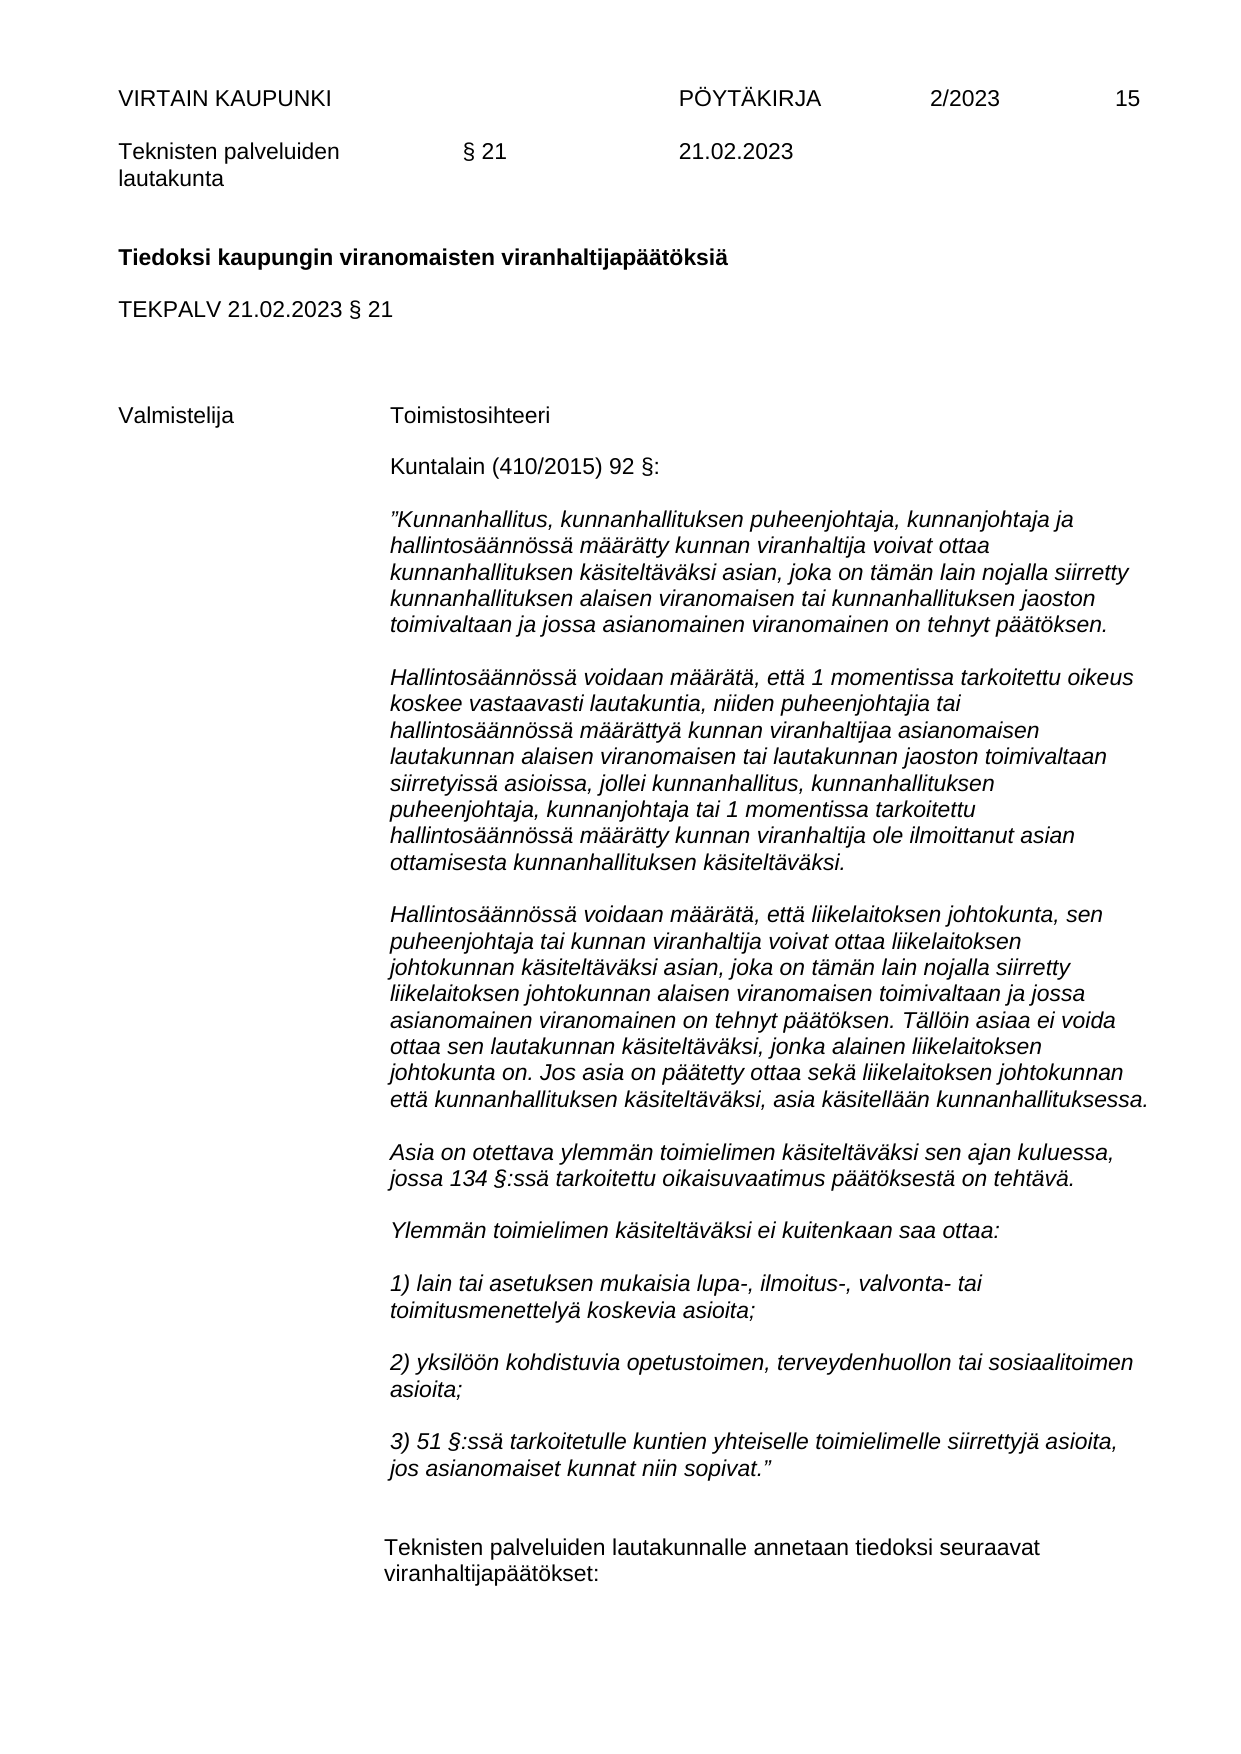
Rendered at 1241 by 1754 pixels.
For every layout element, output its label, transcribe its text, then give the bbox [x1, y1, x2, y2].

text Hallintosäännössä voidaan määrätä, että 1 momentissa tarkoitettu oikeus koskee vastaavasti lautakuntia, niiden puheenjohtajia tai hallintosäännössä määrättyä kunnan viranhaltijaa asianomaisen lautakunnan alaisen viranomaisen tai lautakunnan jaoston toimivaltaan siirretyissä asioissa, jollei kunnanhallitus, kunnanhallituksen puheenjohtaja, kunnanjohtaja tai 1 momentissa tarkoitettu hallintosäännössä määrätty kunnan viranhaltija ole ilmoittanut asian ottamisesta kunnanhallituksen käsiteltäväksi. [390, 664, 1152, 875]
text ”Kunnanhallitus, kunnanhallituksen puheenjohtaja, kunnanjohtaja ja hallintosäännössä määrätty kunnan viranhaltija voivat ottaa kunnanhallituksen käsiteltäväksi asian, joka on tämän lain nojalla siirretty kunnanhallituksen alaisen viranomaisen tai kunnanhallituksen jaoston toimivaltaan ja jossa asianomainen viranomainen on tehnyt päätöksen. [390, 506, 1152, 638]
text 1) lain tai asetuksen mukaisia lupa-, ilmoitus-, valvonta- tai toimitusmenettelyä koskevia asioita; [390, 1270, 1152, 1323]
text Valmistelija Toimistosihteeri [118, 402, 1152, 428]
text TEKPALV 21.02.2023 § 21 [118, 296, 1152, 323]
text Asia on otettava ylemmän toimielimen käsiteltäväksi sen ajan kuluessa, jossa 134 §:ssä tarkoitettu oikaisuvaatimus päätöksestä on tehtävä. [390, 1138, 1152, 1191]
text 2) yksilöön kohdistuvia opetustoimen, terveydenhuollon tai sosiaalitoimen asioita; [390, 1349, 1152, 1402]
text Tiedoksi kaupungin viranomaisten viranhaltijapäätöksiä [118, 243, 1152, 270]
text Teknisten palveluiden lautakunnalle annetaan tiedoksi seuraavat viranhaltijapäätökset: [384, 1534, 1152, 1586]
text Hallintosäännössä voidaan määrätä, että liikelaitoksen johtokunta, sen puheenjohtaja tai kunnan viranhaltija voivat ottaa liikelaitoksen johtokunnan käsiteltäväksi asian, joka on tämän lain nojalla siirretty liikelaitoksen johtokunnan alaisen viranomaisen toimivaltaan ja jossa asianomainen viranomainen on tehnyt päätöksen. Tällöin asiaa ei voida ottaa sen lautakunnan käsiteltäväksi, jonka alainen liikelaitoksen johtokunta on. Jos asia on päätetty ottaa sekä liikelaitoksen johtokunnan että kunnanhallituksen käsiteltäväksi, asia käsitellään kunnanhallituksessa. [390, 901, 1152, 1112]
text 3) 51 §:ssä tarkoitetulle kuntien yhteiselle toimielimelle siirrettyjä asioita, jos asianomaiset kunnat niin sopivat.” [390, 1428, 1152, 1481]
text Ylemmän toimielimen käsiteltäväksi ei kuitenkaan saa ottaa: [390, 1217, 1152, 1244]
text Kuntalain (410/2015) 92 §: [390, 428, 1152, 479]
